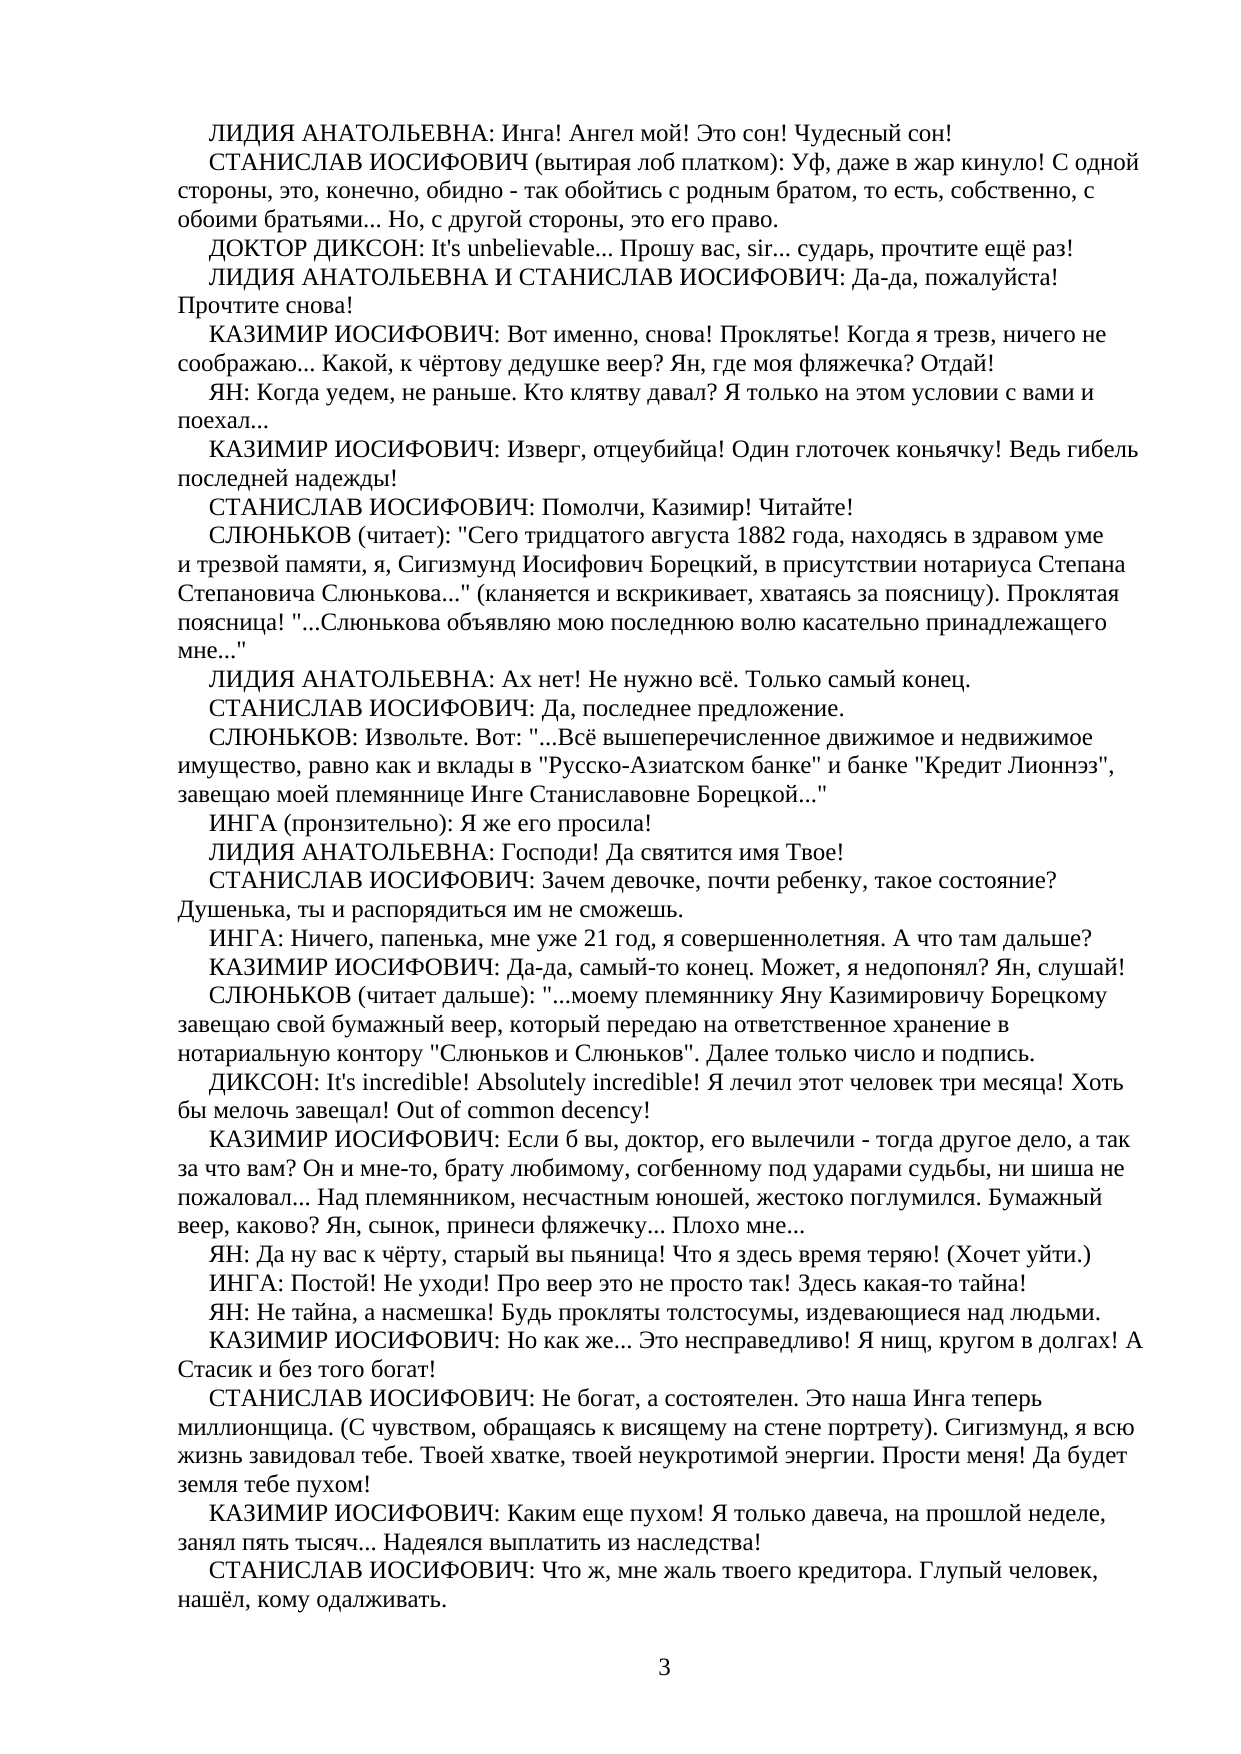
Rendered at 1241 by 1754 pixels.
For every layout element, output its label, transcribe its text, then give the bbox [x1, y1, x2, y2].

text пожаловал... Над племянником, несчастным юношей, жестоко поглумился. Бумажный [177, 1182, 1152, 1211]
text последней надежды! [177, 463, 1152, 492]
text КАЗИМИР ИОСИФОВИЧ: Изверг, отцеубийца! Один глоточек коньячку! Ведь гибель [177, 434, 1152, 463]
text поехал... [177, 406, 1152, 434]
text Стасик и без того богат! [177, 1354, 1152, 1383]
text СТАНИСЛАВ ИОСИФОВИЧ: Зачем девочке, почти ребенку, такое состояние? [177, 866, 1152, 894]
text ЯН: Не тайна, а насмешка! Будь прокляты толстосумы, издевающиеся над людьми. [177, 1297, 1152, 1326]
text ИНГА (пронзительно): Я же его просила! [177, 808, 1152, 837]
text занял пять тысяч... Надеялся выплатить из наследства! [177, 1527, 1152, 1556]
text за что вам? Он и мне-то, брату любимому, согбенному под ударами судьбы, ни шиша не [177, 1153, 1152, 1182]
text жизнь завидовал тебе. Твоей хватке, твоей неукротимой энергии. Прости меня! Да будет [177, 1441, 1152, 1469]
text СЛЮНЬКОВ (читает дальше): "...моему племяннику Яну Казимировичу Борецкому [177, 981, 1152, 1009]
text поясница! "...Слюнькова объявляю мою последнюю волю касательно принадлежащего [177, 607, 1152, 636]
text ЯН: Когда уедем, не раньше. Кто клятву давал? Я только на этом условии с вами и [177, 377, 1152, 406]
text бы мелочь завещал! Out of common decency! [177, 1096, 1152, 1124]
text ЛИДИЯ АНАТОЛЬЕВНА: Инга! Ангел мой! Это сон! Чудесный сон! [177, 118, 1152, 147]
text стороны, это, конечно, обидно - так обойтись с родным братом, то есть, собственно, с [177, 176, 1152, 204]
text ЯН: Да ну вас к чёрту, старый вы пьяница! Что я здесь время теряю! (Хочет уйти.) [177, 1239, 1152, 1268]
text СЛЮНЬКОВ: Извольте. Вот: "...Всё вышеперечисленное движимое и недвижимое [177, 722, 1152, 751]
text ЛИДИЯ АНАТОЛЬЕВНА: Ах нет! Не нужно всё. Только самый конец. [177, 664, 1152, 693]
text веер, каково? Ян, сынок, принеси фляжечку... Плохо мне... [177, 1211, 1152, 1239]
text ДОКТОР ДИКСОН: It's unbelievable... Прошу вас, sir... сударь, прочтите ещё раз! [177, 233, 1152, 262]
text земля тебе пухом! [177, 1469, 1152, 1498]
text и трезвой памяти, я, Сигизмунд Иосифович Борецкий, в присутствии нотариуса Степана [177, 549, 1152, 578]
text СТАНИСЛАВ ИОСИФОВИЧ: Не богат, а состоятелен. Это наша Инга теперь [177, 1383, 1152, 1412]
text завещаю свой бумажный веер, который передаю на ответственное хранение в [177, 1009, 1152, 1038]
text Душенька, ты и распорядиться им не сможешь. [177, 894, 1152, 923]
text ДИКСОН: It's incredible! Absolutely incredible! Я лечил этот человек три месяца! Хоть [177, 1067, 1152, 1096]
text мне..." [177, 636, 1152, 664]
text нотариальную контору "Слюньков и Слюньков". Далее только число и подпись. [177, 1038, 1152, 1067]
text КАЗИМИР ИОСИФОВИЧ: Вот именно, снова! Проклятье! Когда я трезв, ничего не [177, 319, 1152, 348]
text КАЗИМИР ИОСИФОВИЧ: Но как же... Это несправедливо! Я нищ, кругом в долгах! А [177, 1326, 1152, 1354]
text СТАНИСЛАВ ИОСИФОВИЧ (вытирая лоб платком): Уф, даже в жар кинуло! С одной [177, 147, 1152, 176]
text ЛИДИЯ АНАТОЛЬЕВНА: Господи! Да святится имя Твое! [177, 837, 1152, 866]
text ИНГА: Ничего, папенька, мне уже 21 год, я совершеннолетняя. А что там дальше? [177, 923, 1152, 952]
text имущество, равно как и вклады в "Русско-Азиатском банке" и банке "Кредит Лионнэз", [177, 751, 1152, 779]
text КАЗИМИР ИОСИФОВИЧ: Да-да, самый-то конец. Может, я недопонял? Ян, слушай! [177, 952, 1152, 981]
text СТАНИСЛАВ ИОСИФОВИЧ: Что ж, мне жаль твоего кредитора. Глупый человек, [177, 1556, 1152, 1584]
text КАЗИМИР ИОСИФОВИЧ: Каким еще пухом! Я только давеча, на прошлой неделе, [177, 1498, 1152, 1527]
text соображаю... Какой, к чёртову дедушке веер? Ян, где моя фляжечка? Отдай! [177, 348, 1152, 377]
text ЛИДИЯ АНАТОЛЬЕВНА И СТАНИСЛАВ ИОСИФОВИЧ: Да-да, пожалуйста! [177, 262, 1152, 291]
text ИНГА: Постой! Не уходи! Про веер это не просто так! Здесь какая-то тайна! [177, 1268, 1152, 1297]
text КАЗИМИР ИОСИФОВИЧ: Если б вы, доктор, его вылечили - тогда другое дело, а так [177, 1124, 1152, 1153]
text Прочтите снова! [177, 291, 1152, 319]
text миллионщица. (С чувством, обращаясь к висящему на стене портрету). Сигизмунд, я всю [177, 1412, 1152, 1441]
text СТАНИСЛАВ ИОСИФОВИЧ: Да, последнее предложение. [177, 693, 1152, 722]
text завещаю моей племяннице Инге Станиславовне Борецкой..." [177, 779, 1152, 808]
text обоими братьями... Но, с другой стороны, это его право. [177, 204, 1152, 233]
text нашёл, кому одалживать. [177, 1584, 1152, 1613]
text СТАНИСЛАВ ИОСИФОВИЧ: Помолчи, Казимир! Читайте! [177, 492, 1152, 521]
text СЛЮНЬКОВ (читает): "Сего тридцатого августа 1882 года, находясь в здравом уме [177, 521, 1152, 549]
text Степановича Слюнькова..." (кланяется и вскрикивает, хватаясь за поясницу). Проклятая [177, 578, 1152, 607]
